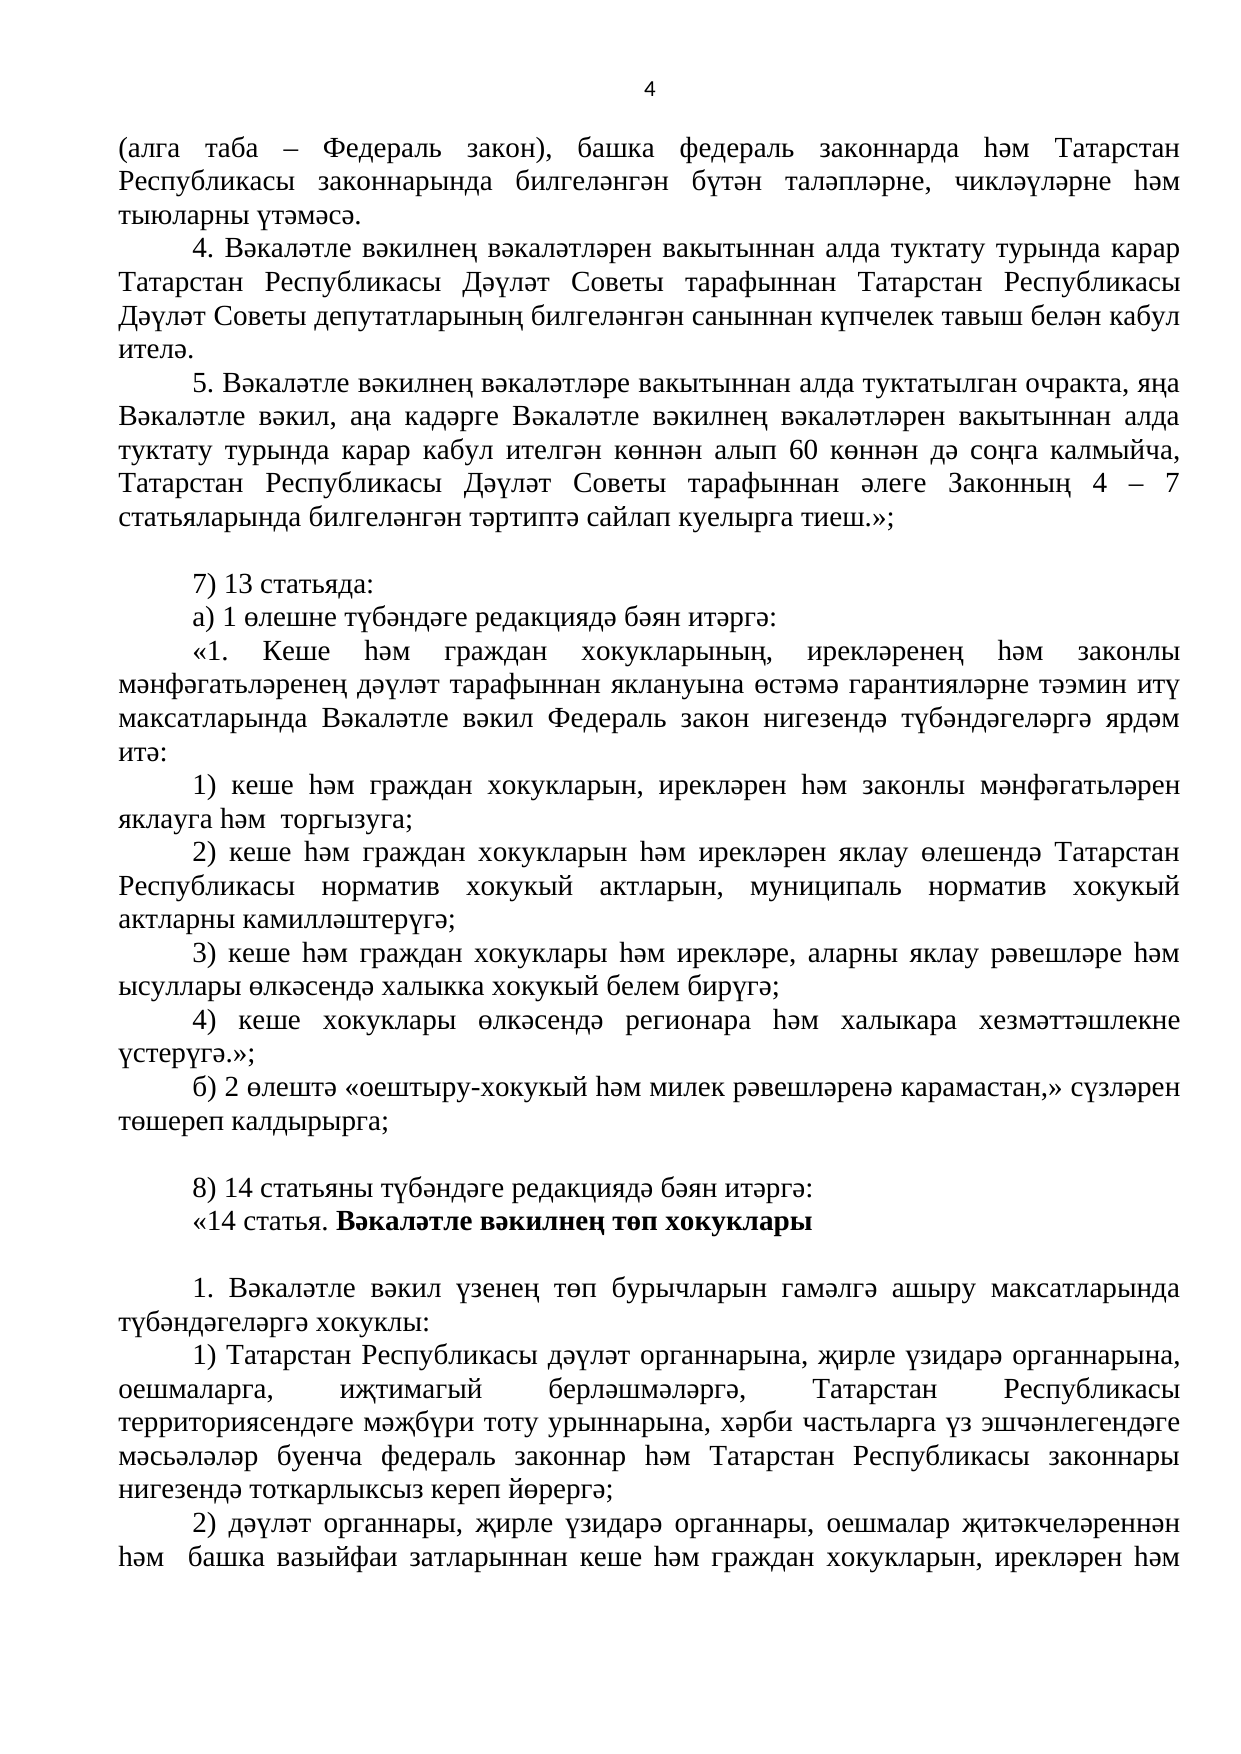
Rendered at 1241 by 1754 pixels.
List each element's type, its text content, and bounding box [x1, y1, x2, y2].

text 8) 14 статьяны түбәндәге редакциядә бәян итәргә: [118, 1170, 1181, 1203]
text 2) кеше һәм граждан хокукларын һәм ирекләрен яклау өлешендә Татарстан Республикасы норматив хокукый актларын, муниципаль норматив хокукый актларны камилләштерүгә; [118, 834, 1181, 935]
text 3) кеше һәм граждан хокуклары һәм ирекләре, аларны яклау рәвешләре һәм ысуллары өлкәсендә халыкка хокукый белем бирүгә; [118, 935, 1181, 1002]
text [118, 1505, 1181, 1572]
text 1) кеше һәм граждан хокукларын, ирекләрен һәм законлы мәнфәгатьләрен яклауга һәм торгызуга; [118, 767, 1181, 834]
text 1) Татарстан Республикасы дәүләт органнарына, җирле үзидарә органнарына, оешмаларга, иҗтимагый берләшмәләргә, Татарстан Республикасы территориясендәге мәҗбүри тоту урыннарына, хәрби частьларга үз эшчәнлегендәге мәсьәләләр буенча федераль законнар һәм Татарстан Республикасы законнары нигезендә тоткарлыксыз кереп йөрергә; [118, 1337, 1181, 1505]
text 7) 13 статьяда: [118, 566, 1181, 599]
text 1. Вәкаләтле вәкил үзенең төп бурычларын гамәлгә ашыру максатларында түбәндәгеләргә хокуклы: [118, 1270, 1181, 1337]
text а) 1 өлешне түбәндәге редакциядә бәян итәргә: [118, 599, 1181, 633]
text «1. Кеше һәм граждан хокукларының, ирекләренең һәм законлы мәнфәгатьләренең дәүләт тарафыннан яклануына өстәмә гарантияләрне тәэмин итү максатларында Вәкаләтле вәкил Федераль закон нигезендә түбәндәгеләргә ярдәм итә: [118, 633, 1181, 767]
text 5. Вәкаләтле вәкилнең вәкаләтләре вакытыннан алда туктатылган очракта, яңа Вәкаләтле вәкил, аңа кадәрге Вәкаләтле вәкилнең вәкаләтләрен вакытыннан алда туктату турында карар кабул ителгән көннән алып 60 көннән дә соңга калмыйча, Татарстан Республикасы Дәүләт Советы тарафыннан әлеге Законның 4 – 7 статьяларында билгеләнгән тәртиптә сайлап куелырга тиеш.»; [118, 365, 1181, 532]
text б) 2 өлештә «оештыру-хокукый һәм милек рәвешләренә карамастан,» сүзләрен төшереп калдырырга; [118, 1069, 1181, 1136]
text «14 статья. Вәкаләтле вәкилнең төп хокуклары [118, 1203, 1181, 1237]
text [118, 130, 1181, 231]
text 4) кеше хокуклары өлкәсендә регионара һәм халыкара хезмәттәшлекне үстерүгә.»; [118, 1002, 1181, 1069]
text 4. Вәкаләтле вәкилнең вәкаләтләрен вакытыннан алда туктату турында карар Татарстан Республикасы Дәүләт Советы тарафыннан Татарстан Республикасы Дәүләт Советы депутатларының билгеләнгән саныннан күпчелек тавыш белән кабул ителә. [118, 231, 1181, 365]
